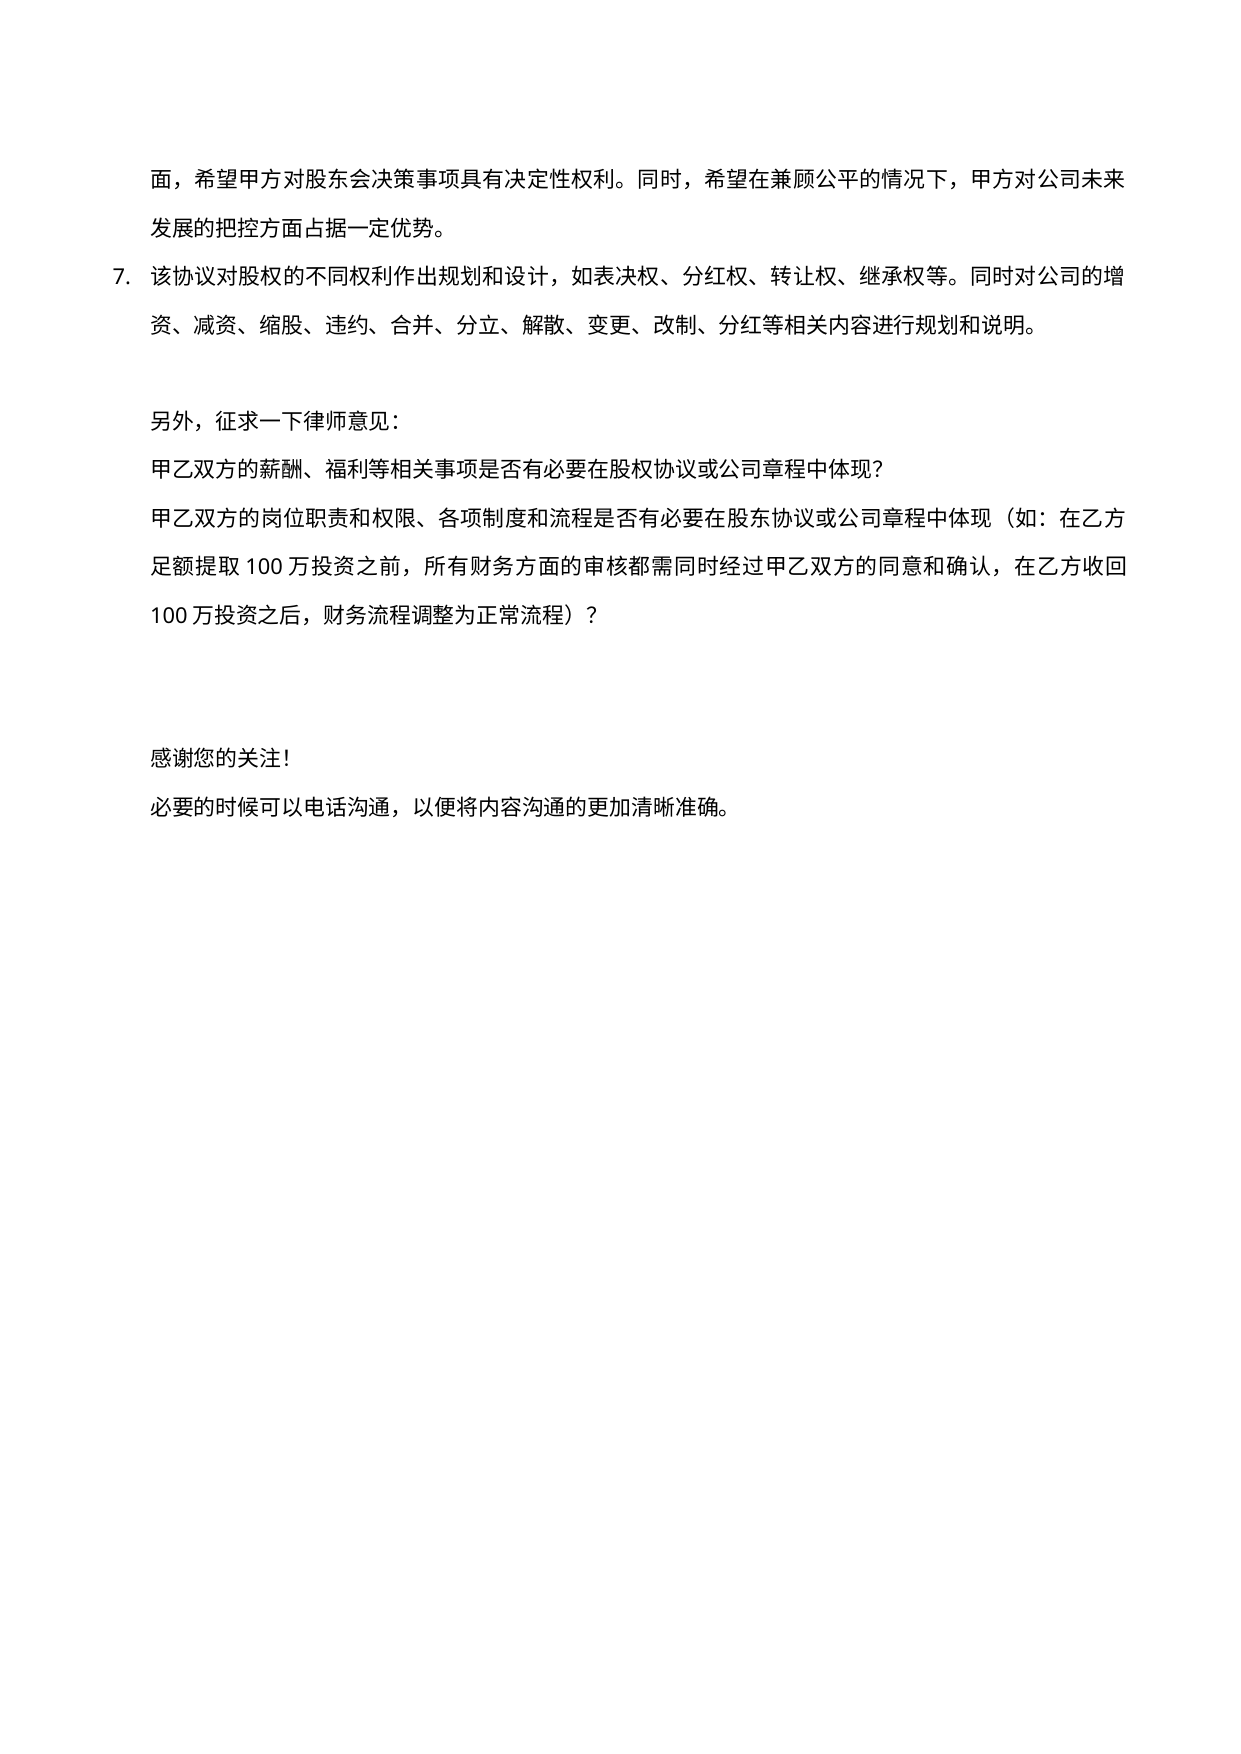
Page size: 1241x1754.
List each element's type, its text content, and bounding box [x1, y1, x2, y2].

list 感谢您的关注！ [150, 741, 1128, 773]
list 甲乙双方的岗位职责和权限、各项制度和流程是否有必要在股东协议或公司章程中体现（如：在乙方足额提取100万投资之前，所有财务方面的审核都需同时经过甲乙双方的同意和确认，在乙方收回100万投资之后，财务流程调整为正常流程）？ [150, 500, 1128, 630]
list 甲乙双方的薪酬、福利等相关事项是否有必要在股权协议或公司章程中体现？ [150, 452, 1128, 484]
list 另外，征求一下律师意见： [150, 403, 1128, 436]
list 必要的时候可以电话沟通，以便将内容沟通的更加清晰准确。 [150, 789, 1128, 822]
list 该协议对股权的不同权利作出规划和设计，如表决权、分红权、转让权、继承权等。同时对公司的增资、减资、缩股、违约、合并、分立、解散、变更、改制、分红等相关内容进行规划和说明。 [112, 259, 1128, 340]
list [112, 162, 1128, 243]
